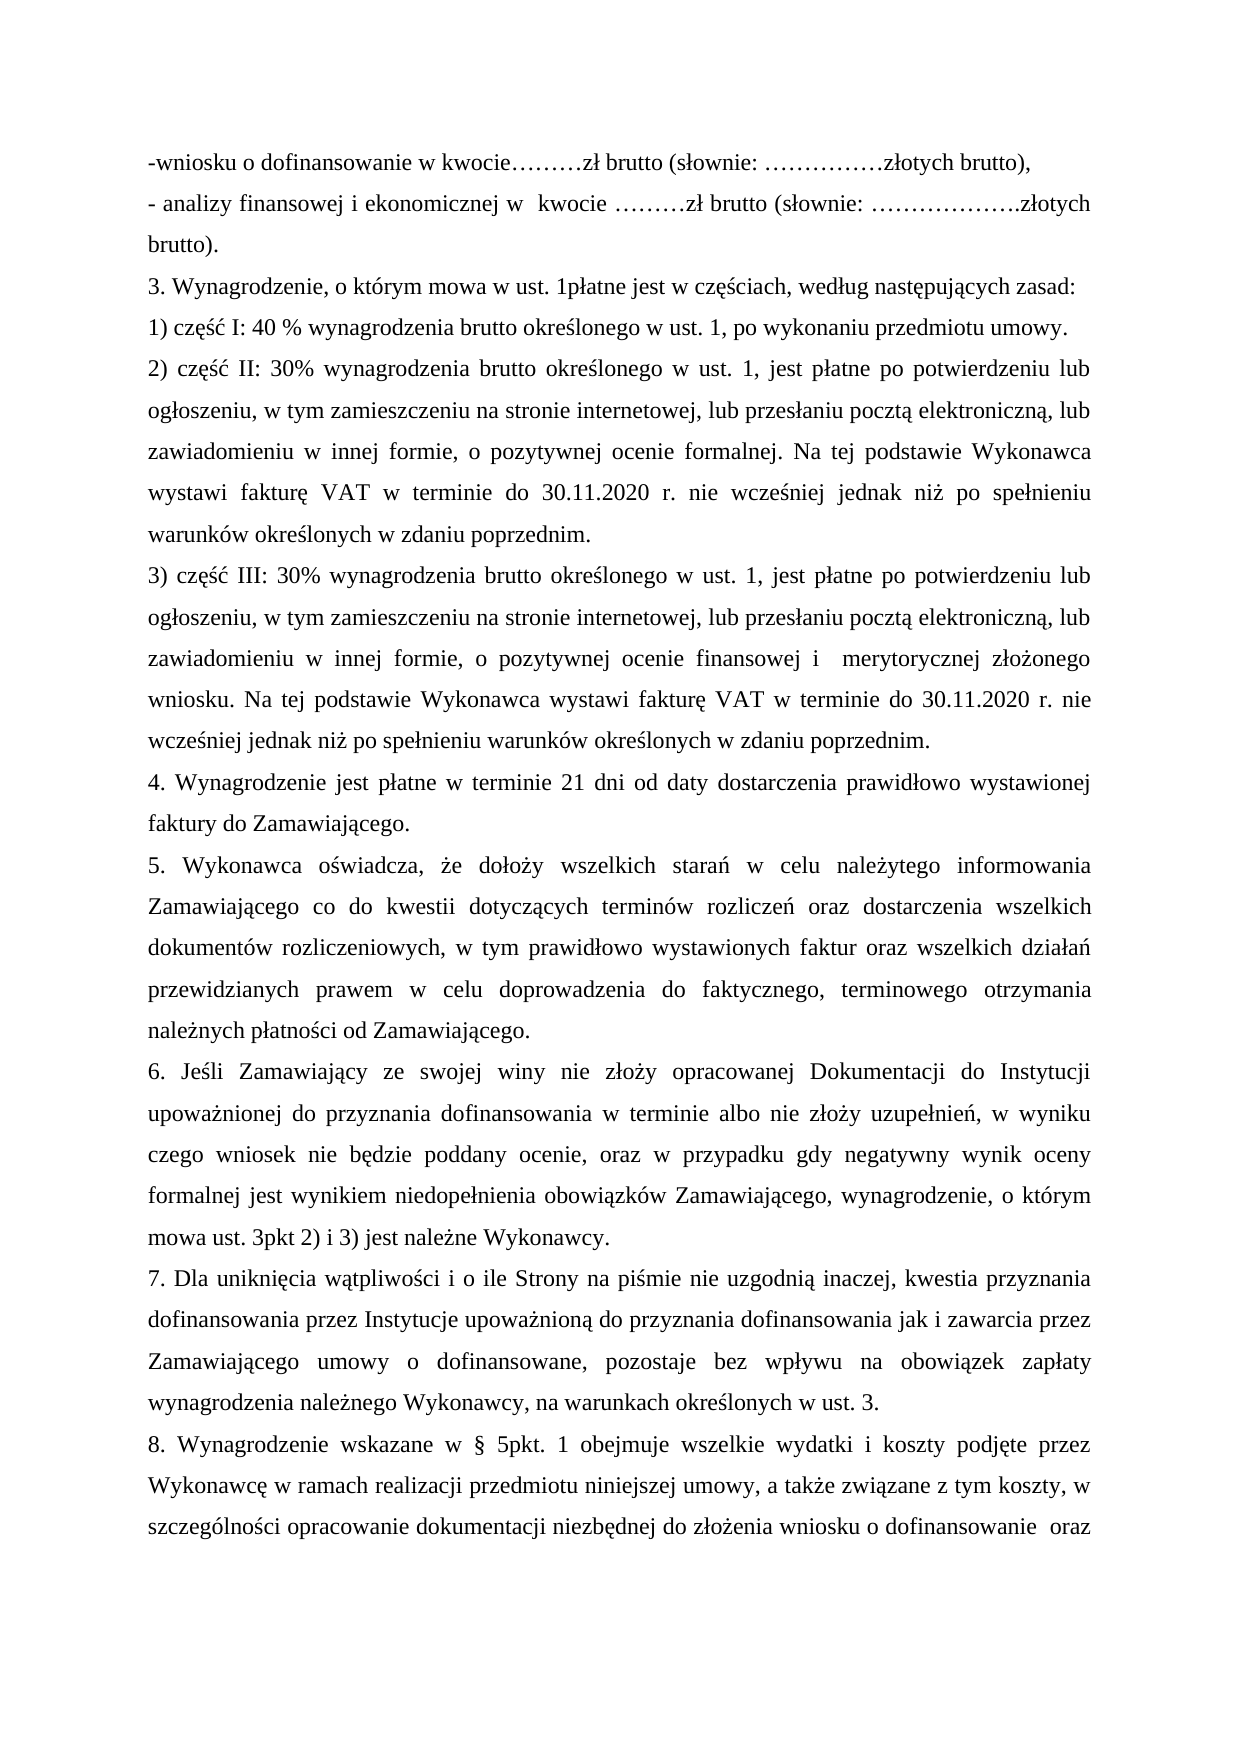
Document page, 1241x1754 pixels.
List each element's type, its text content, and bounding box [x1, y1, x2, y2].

text 4. Wynagrodzenie jest płatne w terminie 21 dni od daty dostarczenia prawidłowo wystawionej faktury do Zamawiającego. [148, 768, 1093, 837]
text 3. Wynagrodzenie, o którym mowa w ust. 1płatne jest w częściach, według następujących zasad: [148, 272, 1093, 299]
text 7. Dla uniknięcia wątpliwości i o ile Strony na piśmie nie uzgodnią inaczej, kwestia przyznania dofinansowania przez Instytucje upoważnioną do przyznania dofinansowania jak i zawarcia przez Zamawiającego umowy o dofinansowane, pozostaje bez wpływu na obowiązek zapłaty wynagrodzenia należnego Wykonawcy, na warunkach określonych w ust. 3. [148, 1264, 1093, 1416]
text 3) część III: 30% wynagrodzenia brutto określonego w ust. 1, jest płatne po potwierdzeniu lub ogłoszeniu, w tym zamieszczeniu na stronie internetowej, lub przesłaniu pocztą elektroniczną, lub zawiadomieniu w innej formie, o pozytywnej ocenie finansowej i merytorycznej złożonego wniosku. Na tej podstawie Wykonawca wystawi fakturę VAT w terminie do 30.11.2020 r. nie wcześniej jednak niż po spełnieniu warunków określonych w zdaniu poprzednim. [148, 561, 1093, 754]
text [148, 1429, 1093, 1540]
text 1) część I: 40 % wynagrodzenia brutto określonego w ust. 1, po wykonaniu przedmiotu umowy. [148, 313, 1093, 341]
text 6. Jeśli Zamawiający ze swojej winy nie złoży opracowanej Dokumentacji do Instytucji upoważnionej do przyznania dofinansowania w terminie albo nie złoży uzupełnień, w wyniku czego wniosek nie będzie poddany ocenie, oraz w przypadku gdy negatywny wynik oceny formalnej jest wynikiem niedopełnienia obowiązków Zamawiającego, wynagrodzenie, o którym mowa ust. 3pkt 2) i 3) jest należne Wykonawcy. [148, 1057, 1093, 1250]
text -wniosku o dofinansowanie w kwocie………zł brutto (słownie: ……………złotych brutto), [148, 148, 1093, 175]
text 5. Wykonawca oświadcza, że dołoży wszelkich starań w celu należytego informowania Zamawiającego co do kwestii dotyczących terminów rozliczeń oraz dostarczenia wszelkich dokumentów rozliczeniowych, w tym prawidłowo wystawionych faktur oraz wszelkich działań przewidzianych prawem w celu doprowadzenia do faktycznego, terminowego otrzymania należnych płatności od Zamawiającego. [148, 851, 1093, 1044]
text - analizy finansowej i ekonomicznej w kwocie ………zł brutto (słownie: ……………….złotych brutto). [148, 189, 1093, 258]
text 2) część II: 30% wynagrodzenia brutto określonego w ust. 1, jest płatne po potwierdzeniu lub ogłoszeniu, w tym zamieszczeniu na stronie internetowej, lub przesłaniu pocztą elektroniczną, lub zawiadomieniu w innej formie, o pozytywnej ocenie formalnej. Na tej podstawie Wykonawca wystawi fakturę VAT w terminie do 30.11.2020 r. nie wcześniej jednak niż po spełnieniu warunków określonych w zdaniu poprzednim. [148, 354, 1093, 547]
